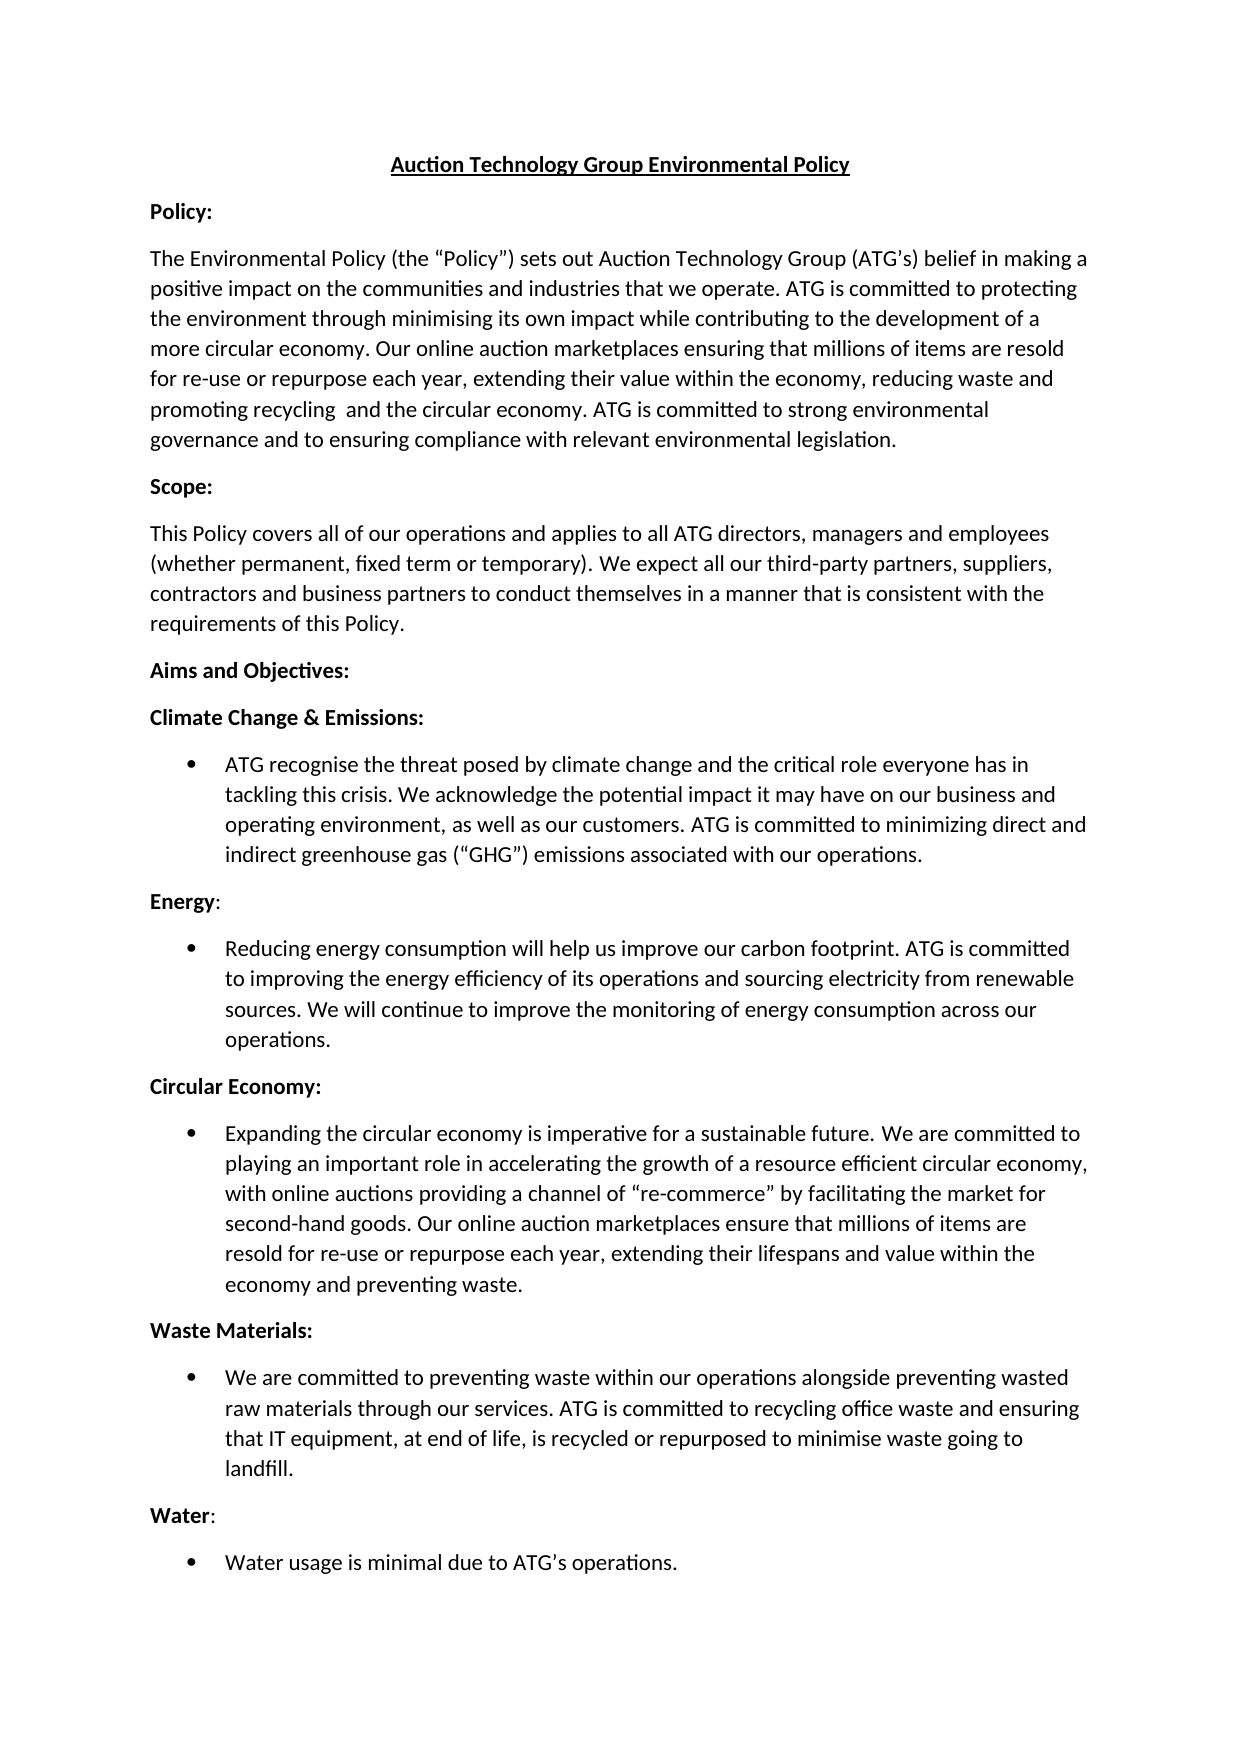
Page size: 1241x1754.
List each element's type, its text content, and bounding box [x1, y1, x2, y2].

text Climate Change & Emissions: [150, 703, 1090, 731]
list Expanding the circular economy is imperative for a sustainable future. We are committed to playing an important role in accelerating the growth of a resource efficient circular economy, with online auctions providing a channel of “re-commerce” by facilitating the market for second-hand goods. Our online auction marketplaces ensure that millions of items are resold for re-use or repurpose each year, extending their lifespans and value within the economy and preventing waste. [187, 1119, 1090, 1298]
text Policy: [150, 197, 1090, 225]
text Waste Materials: [150, 1317, 1090, 1345]
text Water: [150, 1501, 1090, 1529]
list ATG recognise the threat posed by climate change and the critical role everyone has in tackling this crisis. We acknowledge the potential impact it may have on our business and operating environment, as well as our customers. ATG is committed to minimizing direct and indirect greenhouse gas (“GHG”) emissions associated with our operations. [187, 750, 1090, 869]
text Aims and Objectives: [150, 656, 1090, 684]
list Water usage is minimal due to ATG’s operations. [187, 1548, 1090, 1576]
text Scope: [150, 472, 1090, 500]
text This Policy covers all of our operations and applies to all ATG directors, managers and employees (whether permanent, fixed term or temporary). We expect all our third-party partners, suppliers, contractors and business partners to conduct themselves in a manner that is consistent with the requirements of this Policy. [150, 519, 1090, 637]
text Energy: [150, 887, 1090, 916]
list We are committed to preventing waste within our operations alongside preventing wasted raw materials through our services. ATG is committed to recycling office waste and ensuring that IT equipment, at end of life, is recycled or repurposed to minimise waste going to landfill. [187, 1363, 1090, 1482]
text Auction Technology Group Environmental Policy [150, 150, 1090, 178]
list Reducing energy consumption will help us improve our carbon footprint. ATG is committed to improving the energy efficiency of its operations and sourcing electricity from renewable sources. We will continue to improve the monitoring of energy consumption across our operations. [187, 934, 1090, 1053]
text Circular Economy: [150, 1072, 1090, 1100]
text The Environmental Policy (the “Policy”) sets out Auction Technology Group (ATG’s) belief in making a positive impact on the communities and industries that we operate. ATG is committed to protecting the environment through minimising its own impact while contributing to the development of a more circular economy. Our online auction marketplaces ensuring that millions of items are resold for re-use or repurpose each year, extending their value within the economy, reducing waste and promoting recycling and the circular economy. ATG is committed to strong environmental governance and to ensuring compliance with relevant environmental legislation. [150, 244, 1090, 453]
